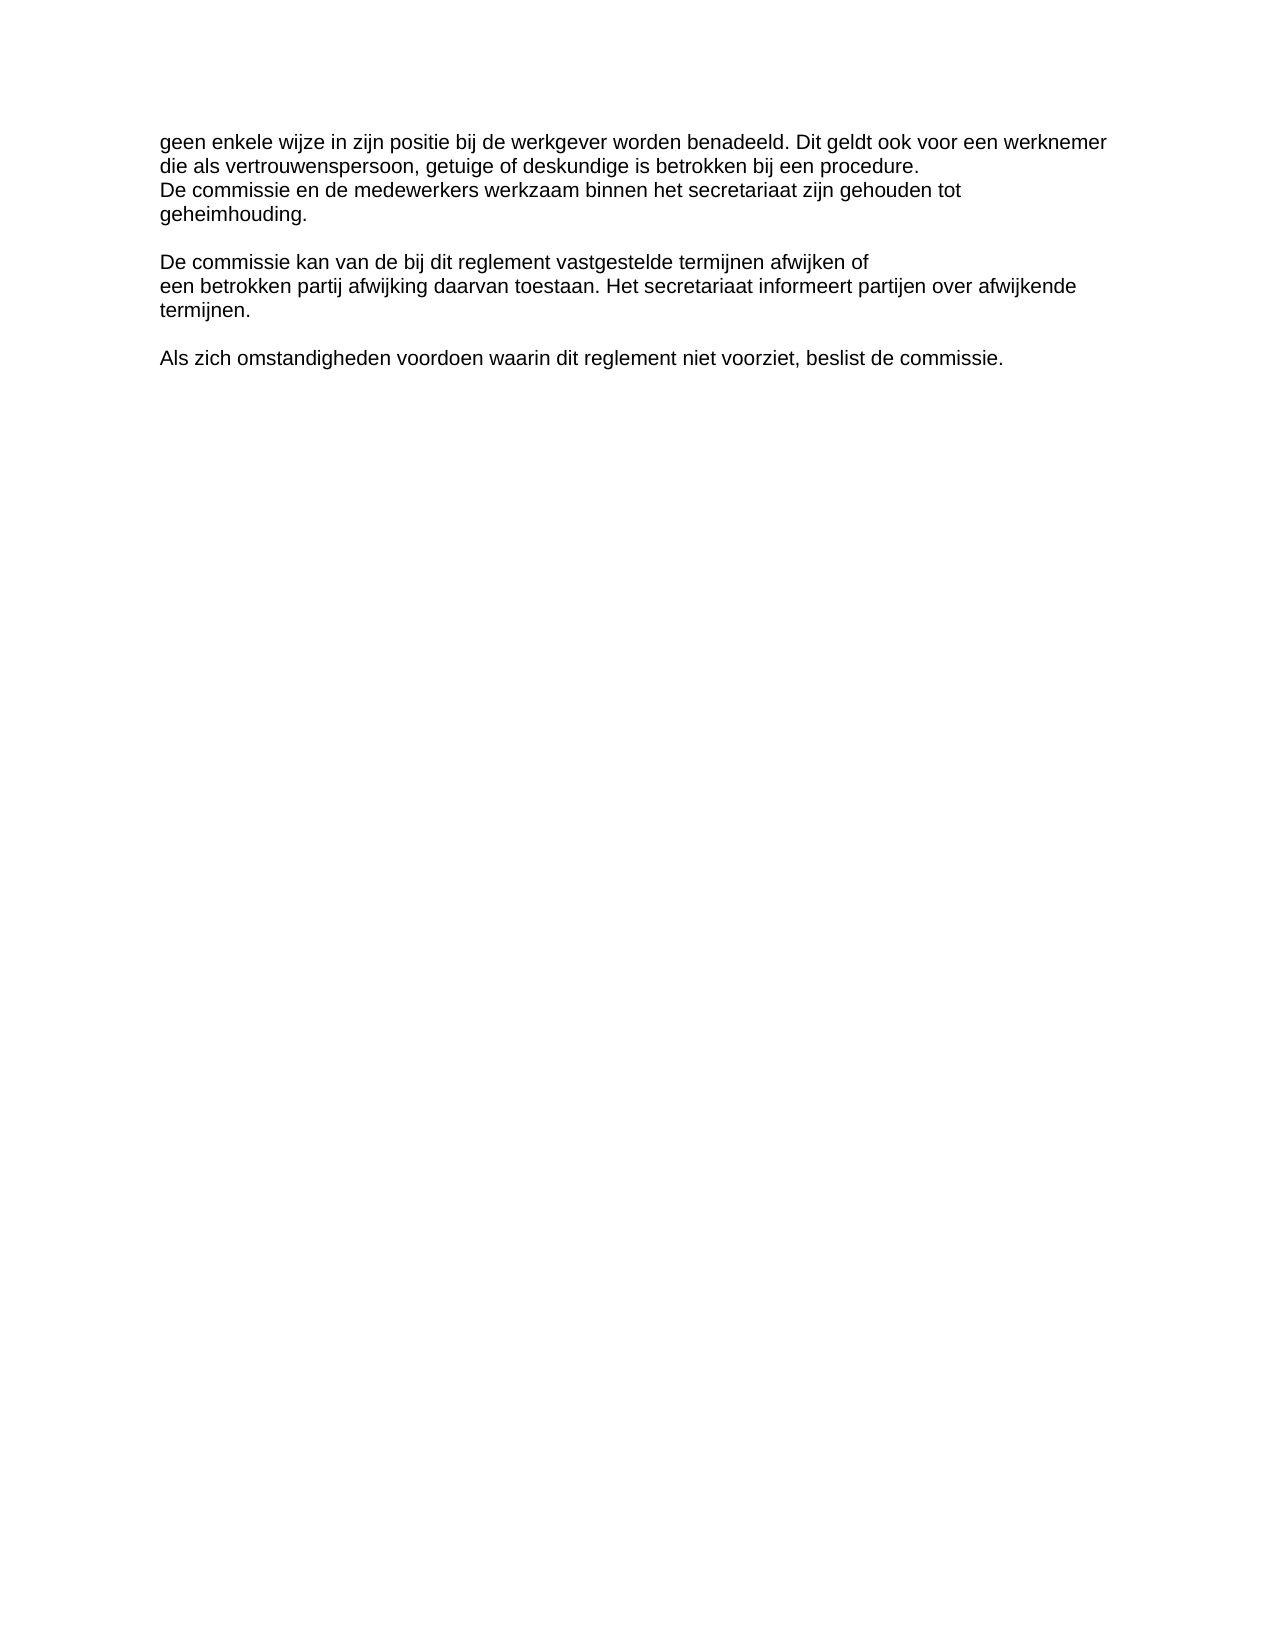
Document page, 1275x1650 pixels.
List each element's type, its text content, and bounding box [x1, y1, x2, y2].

text De commissie kan van de bij dit reglement vastgestelde termijnen afwijken of [159, 250, 1116, 274]
text geen enkele wijze in zijn positie bij de werkgever worden benadeeld. Dit geldt ook voor een werknemer die als vertrouwenspersoon, getuige of deskundige is betrokken bij een procedure. [159, 130, 1116, 178]
text De commissie en de medewerkers werkzaam binnen het secretariaat zijn gehouden tot geheimhouding. [159, 178, 1116, 226]
text een betrokken partij afwijking daarvan toestaan. Het secretariaat informeert partijen over afwijkende termijnen. [159, 274, 1116, 322]
text Als zich omstandigheden voordoen waarin dit reglement niet voorziet, beslist de commissie. [159, 346, 1116, 369]
